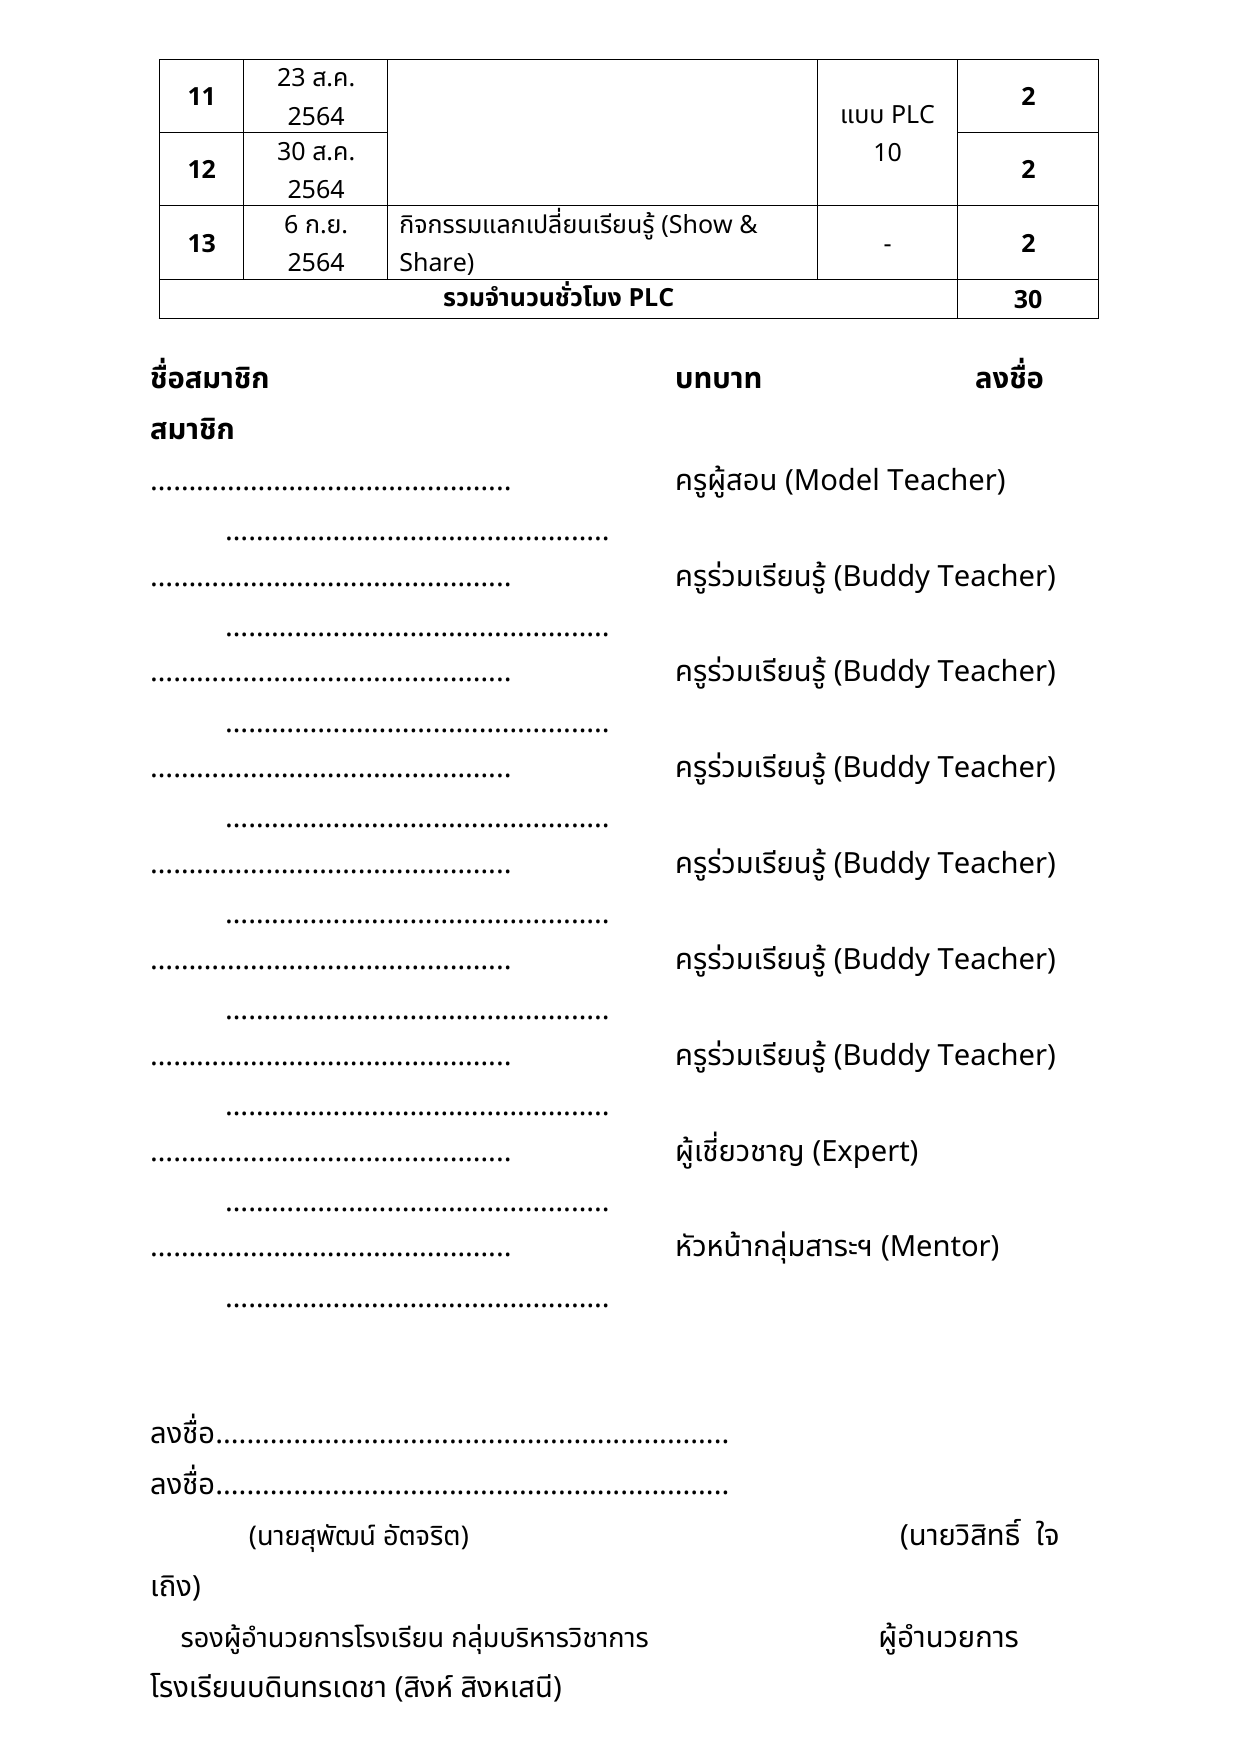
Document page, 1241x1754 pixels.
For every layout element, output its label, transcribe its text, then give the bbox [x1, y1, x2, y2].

text ……………………………………….. ครูร่วมเรียนรู้ (Buddy Teacher) ………………………………………….. [150, 938, 1107, 1028]
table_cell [818, 60, 957, 205]
text รองผู้อำนวยการโรงเรียน กลุ่มบริหารวิชาการ ผู้อำนวยการโรงเรียนบดินทรเดชา (สิงห์ สิงหเสนี) [150, 1616, 1107, 1711]
table_cell 13 [160, 206, 243, 278]
table_cell 11 [160, 60, 243, 132]
table_cell 12 [160, 133, 243, 205]
text ……………………………………….. ครูร่วมเรียนรู้ (Buddy Teacher) ………………………………………….. [150, 842, 1107, 932]
table_cell - [818, 206, 957, 278]
text ……………………………………….. ครูร่วมเรียนรู้ (Buddy Teacher) ………………………………………….. [150, 555, 1107, 645]
table_cell 2 [958, 60, 1098, 132]
table_cell 2 [958, 133, 1098, 205]
table_cell 30 [958, 280, 1098, 317]
text ……………………………………….. ครูร่วมเรียนรู้ (Buddy Teacher) ………………………………………….. [150, 1034, 1107, 1124]
text ……………………………………….. ผู้เชี่ยวชาญ (Expert) ………………………………………….. [150, 1130, 1107, 1220]
table_cell 6 ก.ย. 2564 [244, 206, 387, 278]
text ลงชื่อ.................................................................. ลงชื่อ.................................................................. [150, 1413, 1107, 1508]
text ……………………………………….. ครูผู้สอน (Model Teacher) ………………………………………….. [150, 459, 1107, 549]
text ……………………………………….. หัวหน้ากลุ่มสาระฯ (Mentor) ……………………….…………………. [150, 1226, 1107, 1316]
text ……………………………………….. ครูร่วมเรียนรู้ (Buddy Teacher) ………………………………………….. [150, 746, 1107, 836]
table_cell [388, 60, 817, 205]
text ชื่อสมาชิก บทบาท ลงชื่อสมาชิก [150, 358, 1107, 452]
text ……………………………………….. ครูร่วมเรียนรู้ (Buddy Teacher) ………………………………………….. [150, 651, 1107, 741]
table_cell 30 ส.ค. 2564 [244, 133, 387, 205]
table_cell 23 ส.ค. 2564 [244, 60, 387, 132]
table_cell กิจกรรมแลกเปลี่ยนเรียนรู้ (Show & Share) [388, 206, 817, 278]
text (นายสุพัฒน์ อัตจริต) (นายวิสิทธิ์ ใจเถิง) [150, 1514, 1107, 1609]
table_cell 2 [958, 206, 1098, 278]
table_cell รวมจำนวนชั่วโมง PLC [160, 280, 957, 317]
